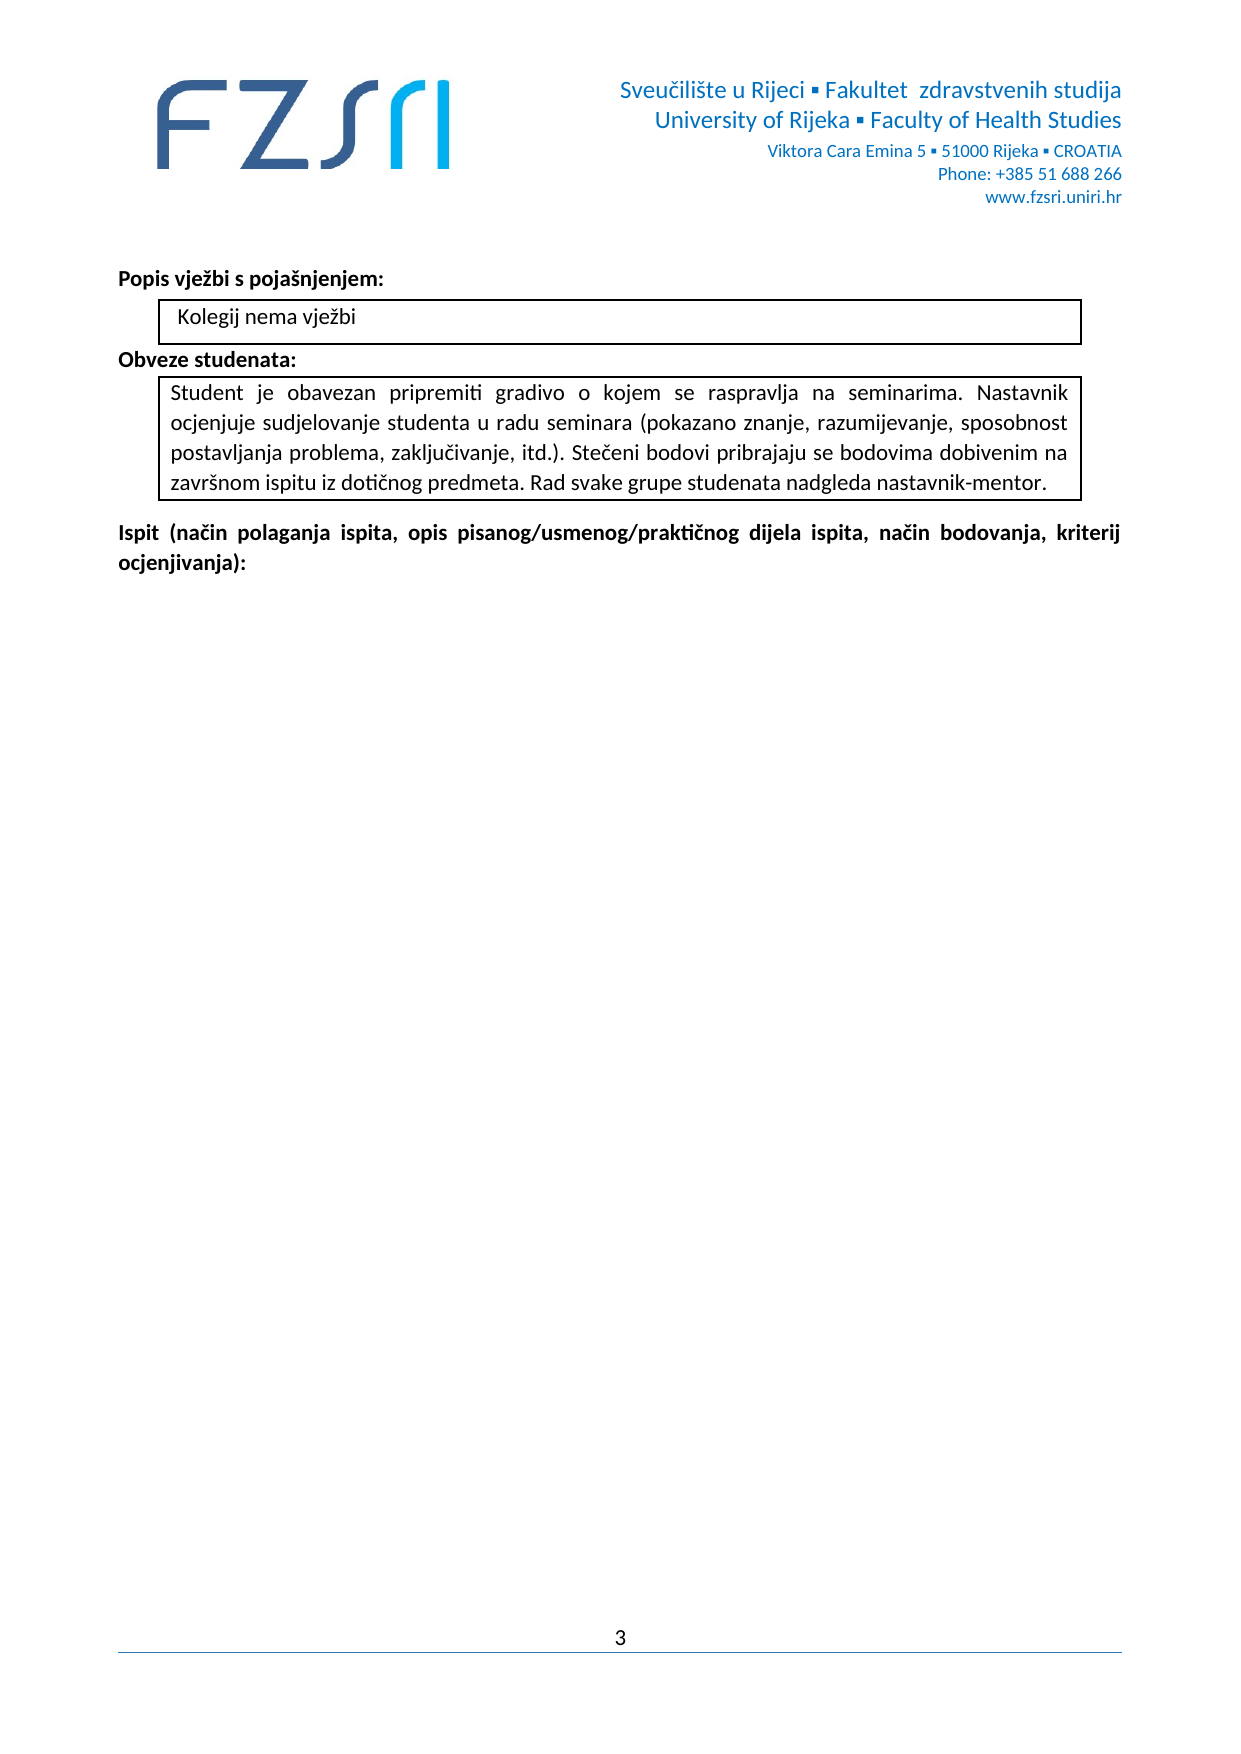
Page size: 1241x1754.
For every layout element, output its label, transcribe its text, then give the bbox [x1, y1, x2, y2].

text Obveze studenata: [118, 345, 1122, 373]
picture [153, 75, 457, 173]
subtitle Popis vježbi s pojašnjenjem: [118, 264, 1122, 292]
text Ispit (način polaganja ispita, opis pisanog/usmenog/praktičnog dijela ispita, način bodovanja, kriterij ocjenjivanja): [118, 422, 1122, 576]
